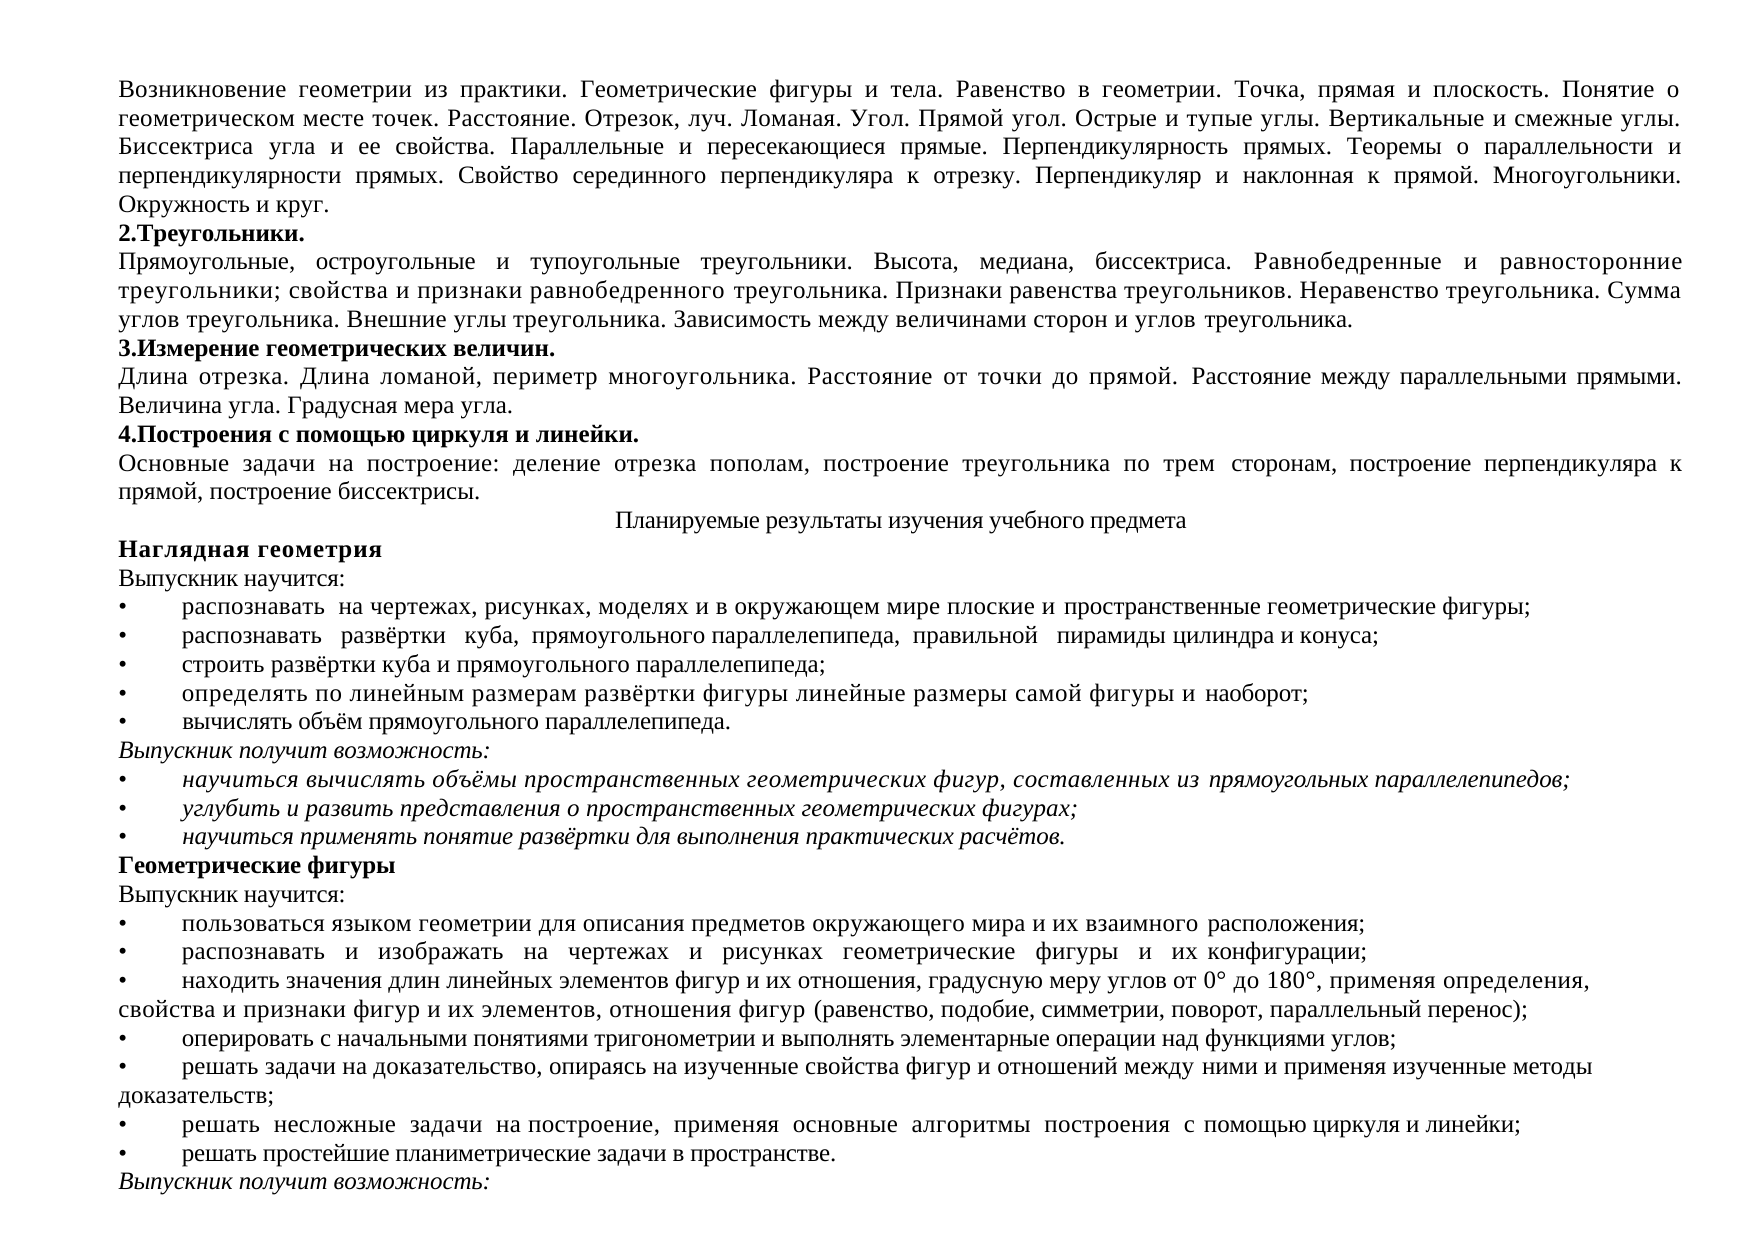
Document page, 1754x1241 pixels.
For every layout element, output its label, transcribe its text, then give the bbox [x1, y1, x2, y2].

list определять по линейным размерам развёртки фигуры линейные размеры самой фигуры и наоборот; [118, 678, 1683, 706]
text Выпускник научится: [118, 563, 1683, 591]
list оперировать с начальными понятиями тригонометрии и выполнять элементарные операции над функциями углов; [118, 1023, 1683, 1051]
list решать несложные задачи на построение, применяя основные алгоритмы построения с помощью циркуля и линейки; [118, 1109, 1683, 1138]
text Наглядная геометрия [118, 534, 1683, 563]
text Возникновение геометрии из практики. Геометрические фигуры и тела. Равенство в геометрии. Точка, прямая и плоскость. Понятие о геометрическом месте точек. Расстояние. Отрезок, луч. Ломаная. Угол. Прямой угол. Острые и тупые углы. Вертикальные и смежные углы. Биссектриса угла и ее свойства. Параллельные и пересекающиеся прямые. Перпендикулярность прямых. Теоремы о параллельности и перпендикулярности прямых. Свойство серединного перпендикуляра к отрезку. Перпендикуляр и наклонная к прямой. Многоугольники. Окружность и круг. [118, 74, 1683, 218]
text 3.Измерение геометрических величин. [118, 333, 1683, 361]
list находить значения длин линейных элементов фигур и их отношения, градусную меру углов от 0° до 180°, применяя определения, свойства и признаки фигур и их элементов, отношения фигур (равенство, подобие, симметрии, поворот, параллельный перенос); [118, 965, 1683, 1023]
text Длина отрезка. Длина ломаной, периметр многоугольника. Расстояние от точки до прямой. Расстояние между параллельными прямыми. Величина угла. Градусная мера угла. [118, 361, 1682, 419]
list распознавать на чертежах, рисунках, моделях и в окружающем мире плоские и пространственные геометрические фигуры; [118, 591, 1683, 620]
text 4.Построения с помощью циркуля и линейки. [118, 419, 1683, 448]
list пользоваться языком геометрии для описания предметов окружающего мира и их взаимного расположения; [118, 908, 1683, 936]
text Прямоугольные, остроугольные и тупоугольные треугольники. Высота, медиана, биссектриса. Равнобедренные и равносторонние треугольники; свойства и признаки равнобедренного треугольника. Признаки равенства треугольников. Неравенство треугольника. Сумма углов треугольника. Внешние углы треугольника. Зависимость между величинами сторон и углов треугольника. [118, 246, 1683, 333]
list научиться применять понятие развёртки для выполнения практических расчётов. Геометрические фигуры [118, 821, 1587, 879]
list строить развёртки куба и прямоугольного параллелепипеда; [118, 649, 1683, 678]
list решать задачи на доказательство, опираясь на изученные свойства фигур и отношений между ними и применяя изученные методы доказательств; [118, 1051, 1683, 1109]
text Выпускник научится: [118, 879, 1683, 908]
list распознавать и изображать на чертежах и рисунках геометрические фигуры и их конфигурации; [118, 936, 1683, 965]
text 2.Треугольники. [118, 218, 1683, 246]
list распознавать развёртки куба, прямоугольного параллелепипеда, правильной пирамиды цилиндра и конуса; [118, 620, 1683, 649]
text Планируемые результаты изучения учебного предмета [118, 505, 1683, 534]
text Основные задачи на построение: деление отрезка пополам, построение треугольника по трем сторонам, построение перпендикуляра к прямой, построение биссектрисы. [118, 448, 1682, 505]
list научиться вычислять объёмы пространственных геометрических фигур, составленных из прямоугольных параллелепипедов; [118, 764, 1683, 793]
text • решать простейшие планиметрические задачи в пространстве. Выпускник получит возможность: [118, 1138, 1347, 1195]
list углубить и развить представления о пространственных геометрических фигурах; [118, 793, 1587, 821]
text • вычислять объём прямоугольного параллелепипеда. Выпускник получит возможность: [118, 706, 1251, 764]
